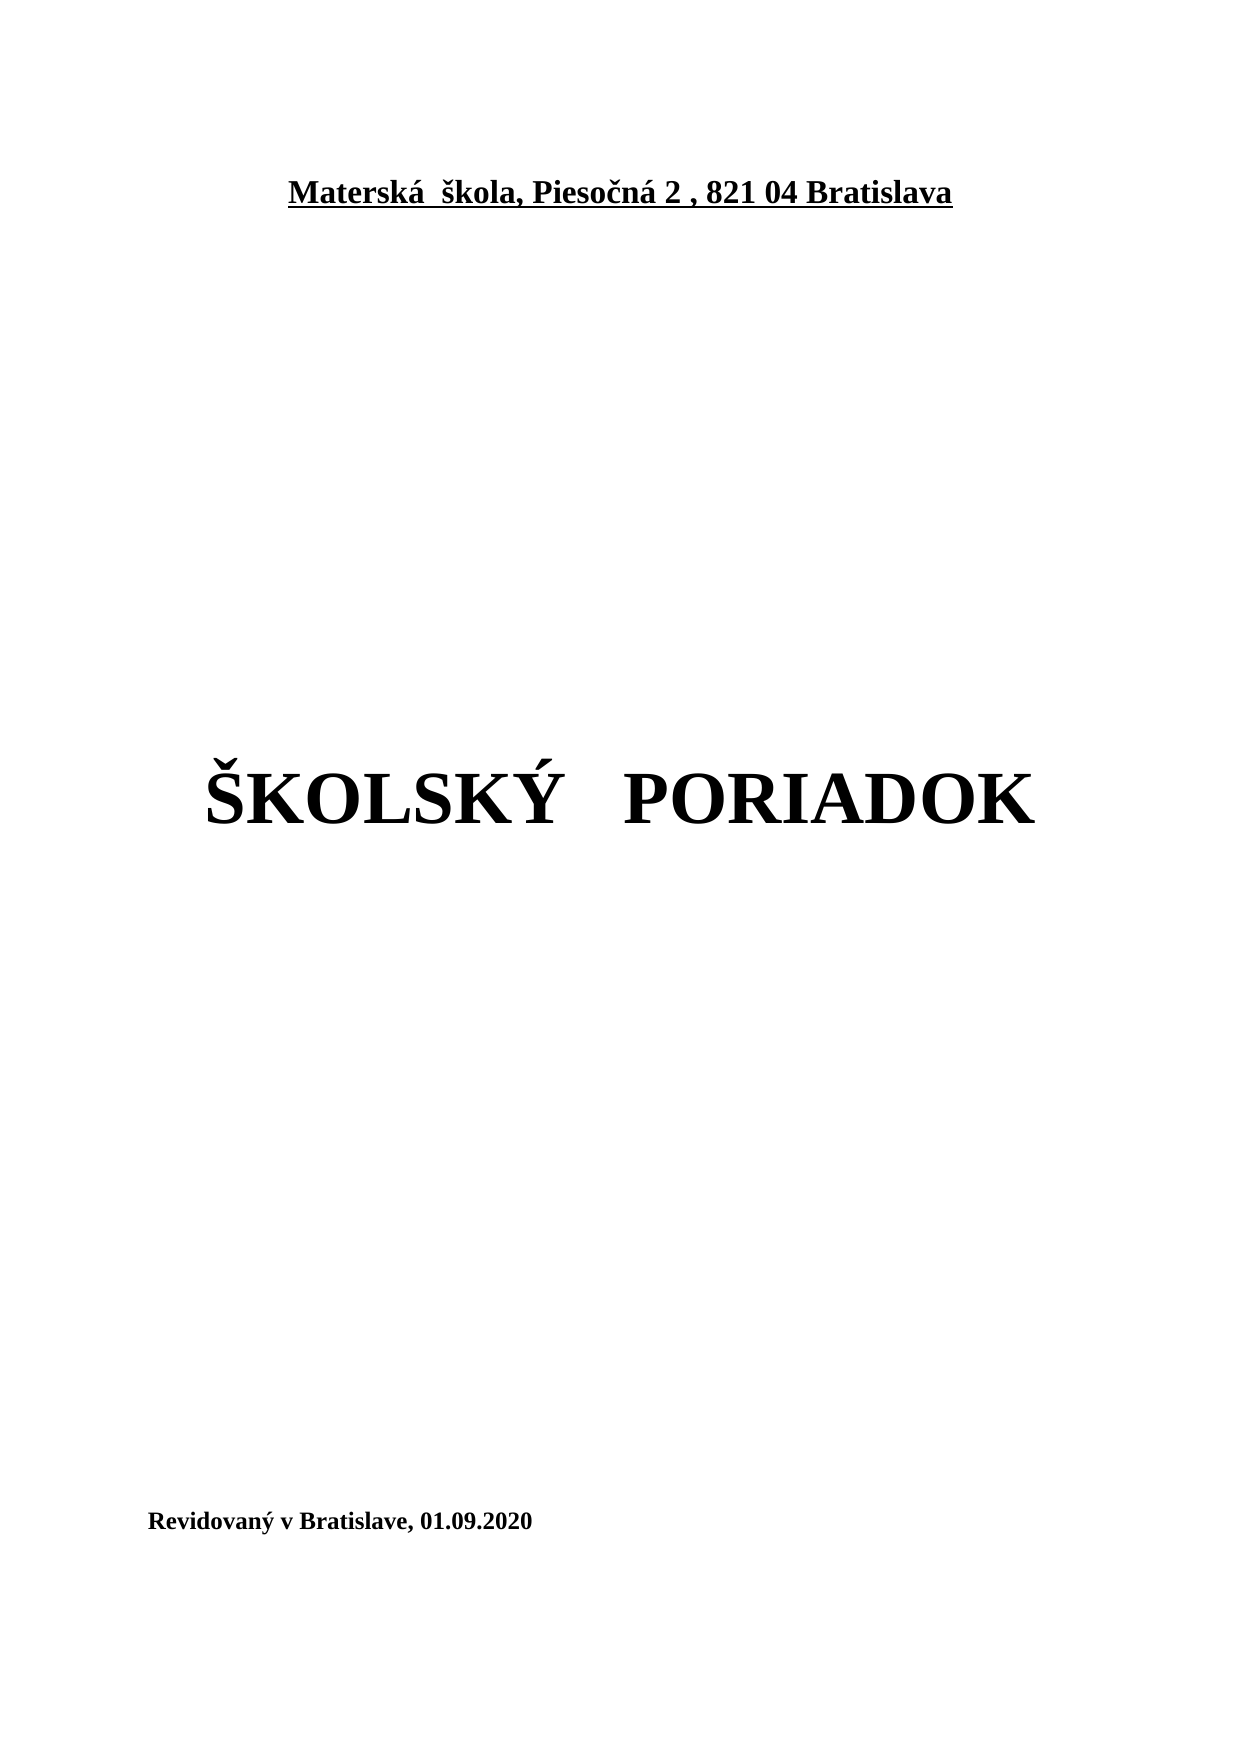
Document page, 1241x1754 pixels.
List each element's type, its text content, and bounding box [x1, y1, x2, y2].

text ŠKOLSKÝ PORIADOK [148, 754, 1093, 840]
text Revidovaný v Bratislave, 01.09.2020 [148, 1506, 1093, 1535]
title Materská škola, Piesočná 2 , 821 04 Bratislava [148, 173, 1093, 211]
